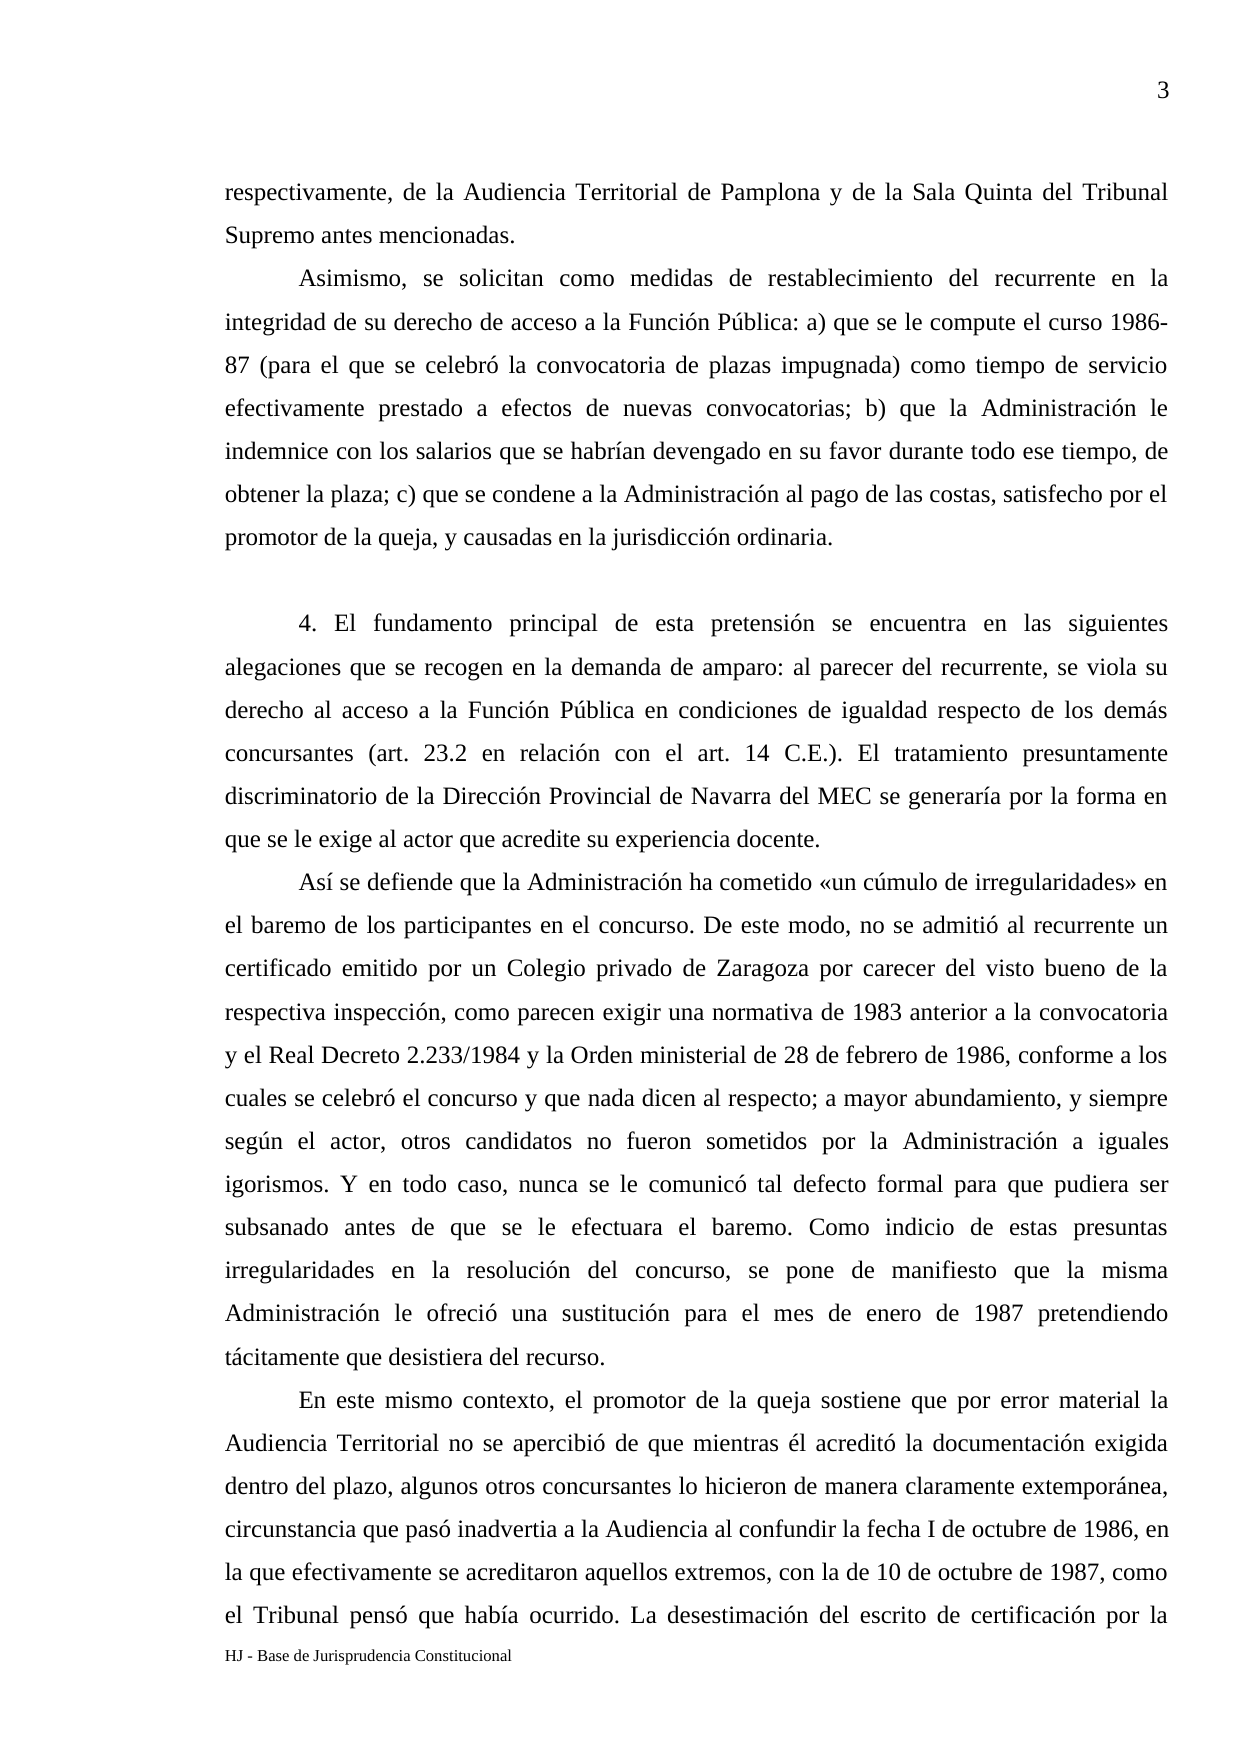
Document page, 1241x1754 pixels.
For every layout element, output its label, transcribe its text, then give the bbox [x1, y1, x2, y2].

text 4. El fundamento principal de esta pretensión se encuentra en las siguientes alegaciones que se recogen en la demanda de amparo: al parecer del recurrente, se viola su derecho al acceso a la Función Pública en condiciones de igualdad respecto de los demás concursantes (art. 23.2 en relación con el art. 14 C.E.). El tratamiento presuntamente discriminatorio de la Dirección Provincial de Navarra del MEC se generaría por la forma en que se le exige al actor que acredite su experiencia docente. [224, 608, 1169, 853]
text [224, 177, 1169, 249]
text Así se defiende que la Administración ha cometido «un cúmulo de irregularidades» en el baremo de los participantes en el concurso. De este modo, no se admitió al recurrente un certificado emitido por un Colegio privado de Zaragoza por carecer del visto bueno de la respectiva inspección, como parecen exigir una normativa de 1983 anterior a la convocatoria y el Real Decreto 2.233/1984 y la Orden ministerial de 28 de febrero de 1986, conforme a los cuales se celebró el concurso y que nada dicen al respecto; a mayor abundamiento, y siempre según el actor, otros candidatos no fueron sometidos por la Administración a iguales igorismos. Y en todo caso, nunca se le comunicó tal defecto formal para que pudiera ser subsanado antes de que se le efectuara el baremo. Como indicio de estas presuntas irregularidades en la resolución del concurso, se pone de manifiesto que la misma Administración le ofreció una sustitución para el mes de enero de 1987 pretendiendo tácitamente que desistiera del recurso. [224, 867, 1169, 1370]
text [224, 1385, 1169, 1629]
text Asimismo, se solicitan como medidas de restablecimiento del recurrente en la integridad de su derecho de acceso a la Función Pública: a) que se le compute el curso 1986-87 (para el que se celebró la convocatoria de plazas impugnada) como tiempo de servicio efectivamente prestado a efectos de nuevas convocatorias; b) que la Administración le indemnice con los salarios que se habrían devengado en su favor durante todo ese tiempo, de obtener la plaza; c) que se condene a la Administración al pago de las costas, satisfecho por el promotor de la queja, y causadas en la jurisdicción ordinaria. [224, 263, 1169, 551]
